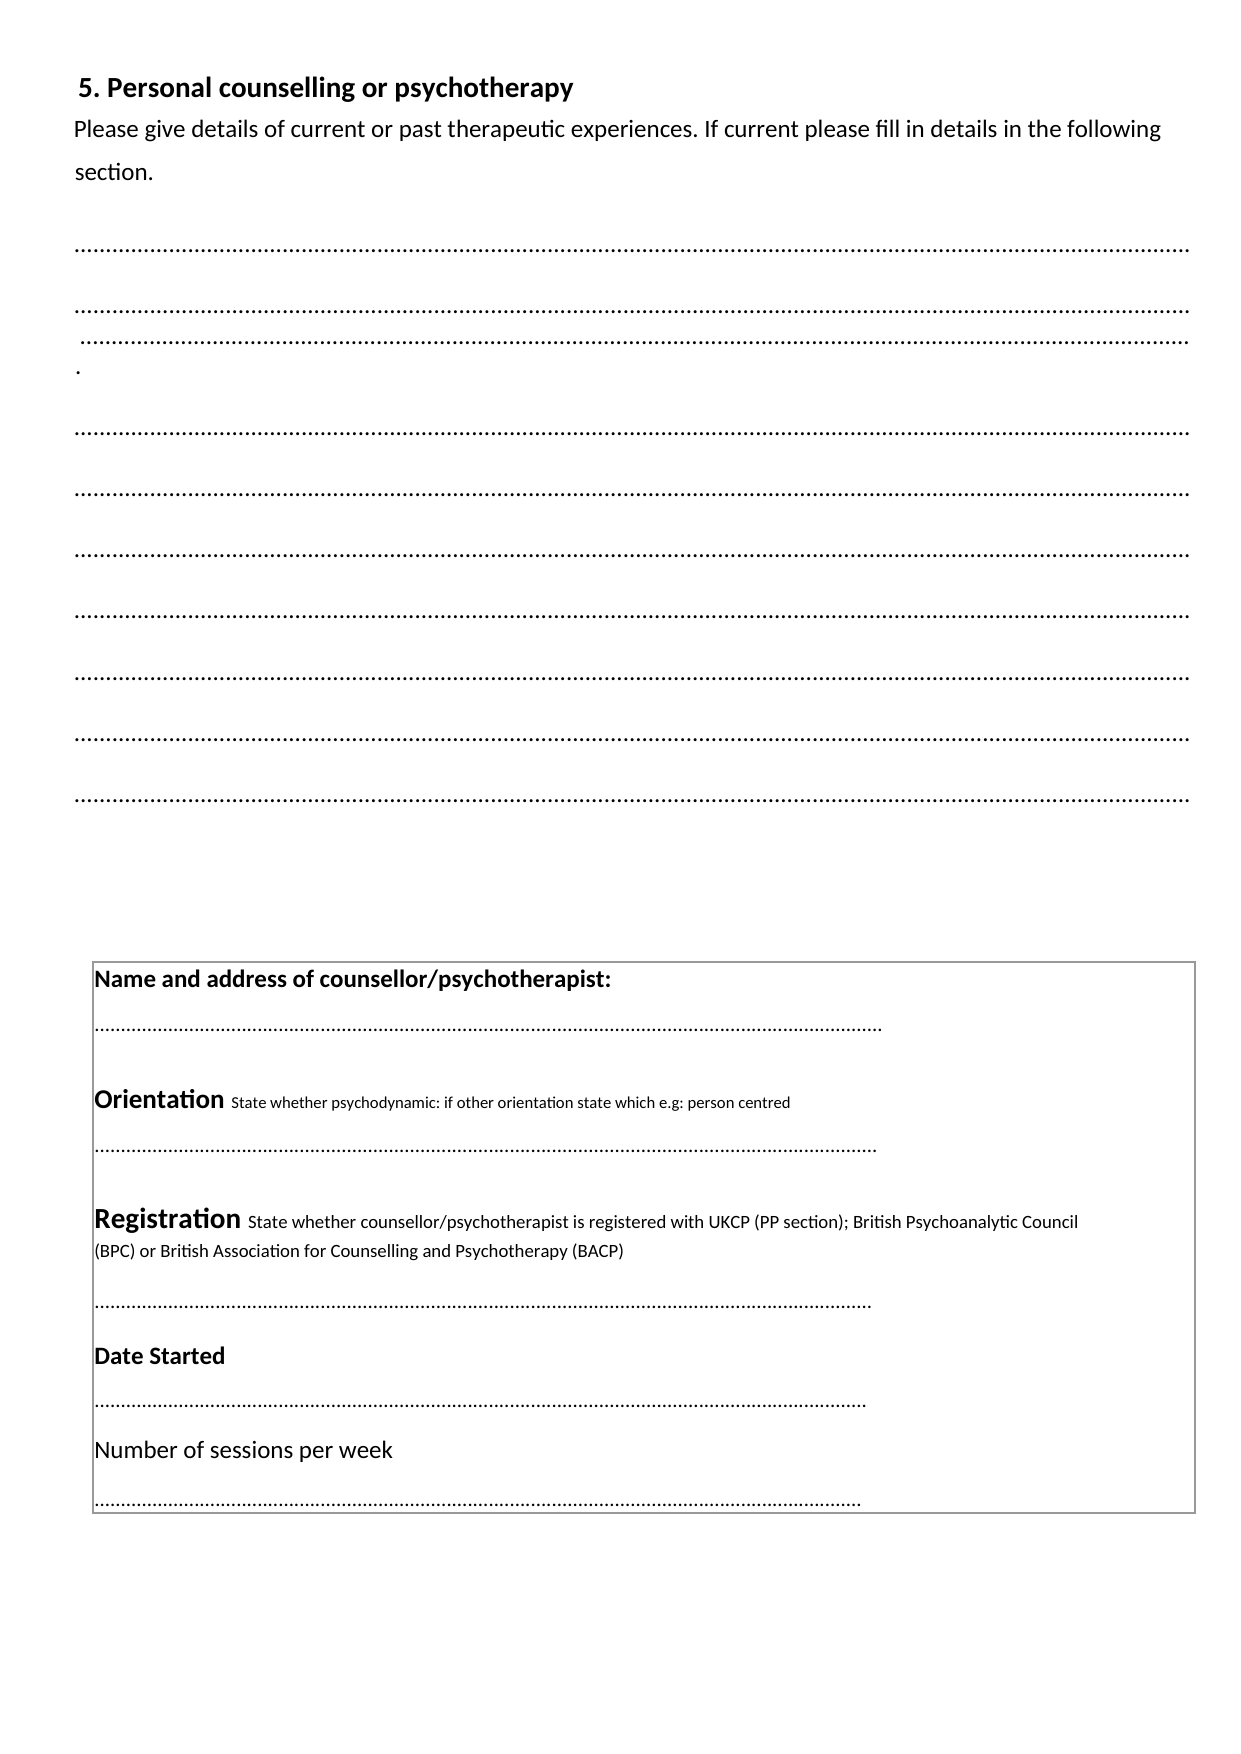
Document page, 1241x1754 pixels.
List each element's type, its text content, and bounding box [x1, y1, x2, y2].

text ..................................................................................................................................................... [94, 1130, 1194, 1157]
text Name and address of counsellor/psychotherapist: [94, 963, 1194, 993]
text Number of sessions per week [94, 1432, 1194, 1465]
text (BPC) or British Association for Counselling and Psychotherapy (BACP) [94, 1237, 1194, 1262]
text ...................................................................................................................................................... [94, 1009, 1194, 1036]
text Orientation State whether psychodynamic: if other orientation state which e.g: person centred [94, 1080, 1194, 1115]
text ................................................................................................................................................... [94, 1386, 1194, 1413]
text 5. Personal counselling or psychotherapy [78, 69, 1194, 105]
text .................................................................................................................................................... [94, 1286, 1194, 1314]
text .................................................................................................................................................. [94, 1484, 1194, 1512]
text Registration State whether counsellor/psychotherapist is registered with UKCP (PP section); British Psychoanalytic Council [94, 1198, 1194, 1236]
text Please give details of current or past therapeutic experiences. If current please fill in details in the following section. [73, 113, 1194, 187]
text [74, 228, 1194, 259]
text Date Started [94, 1338, 1194, 1370]
